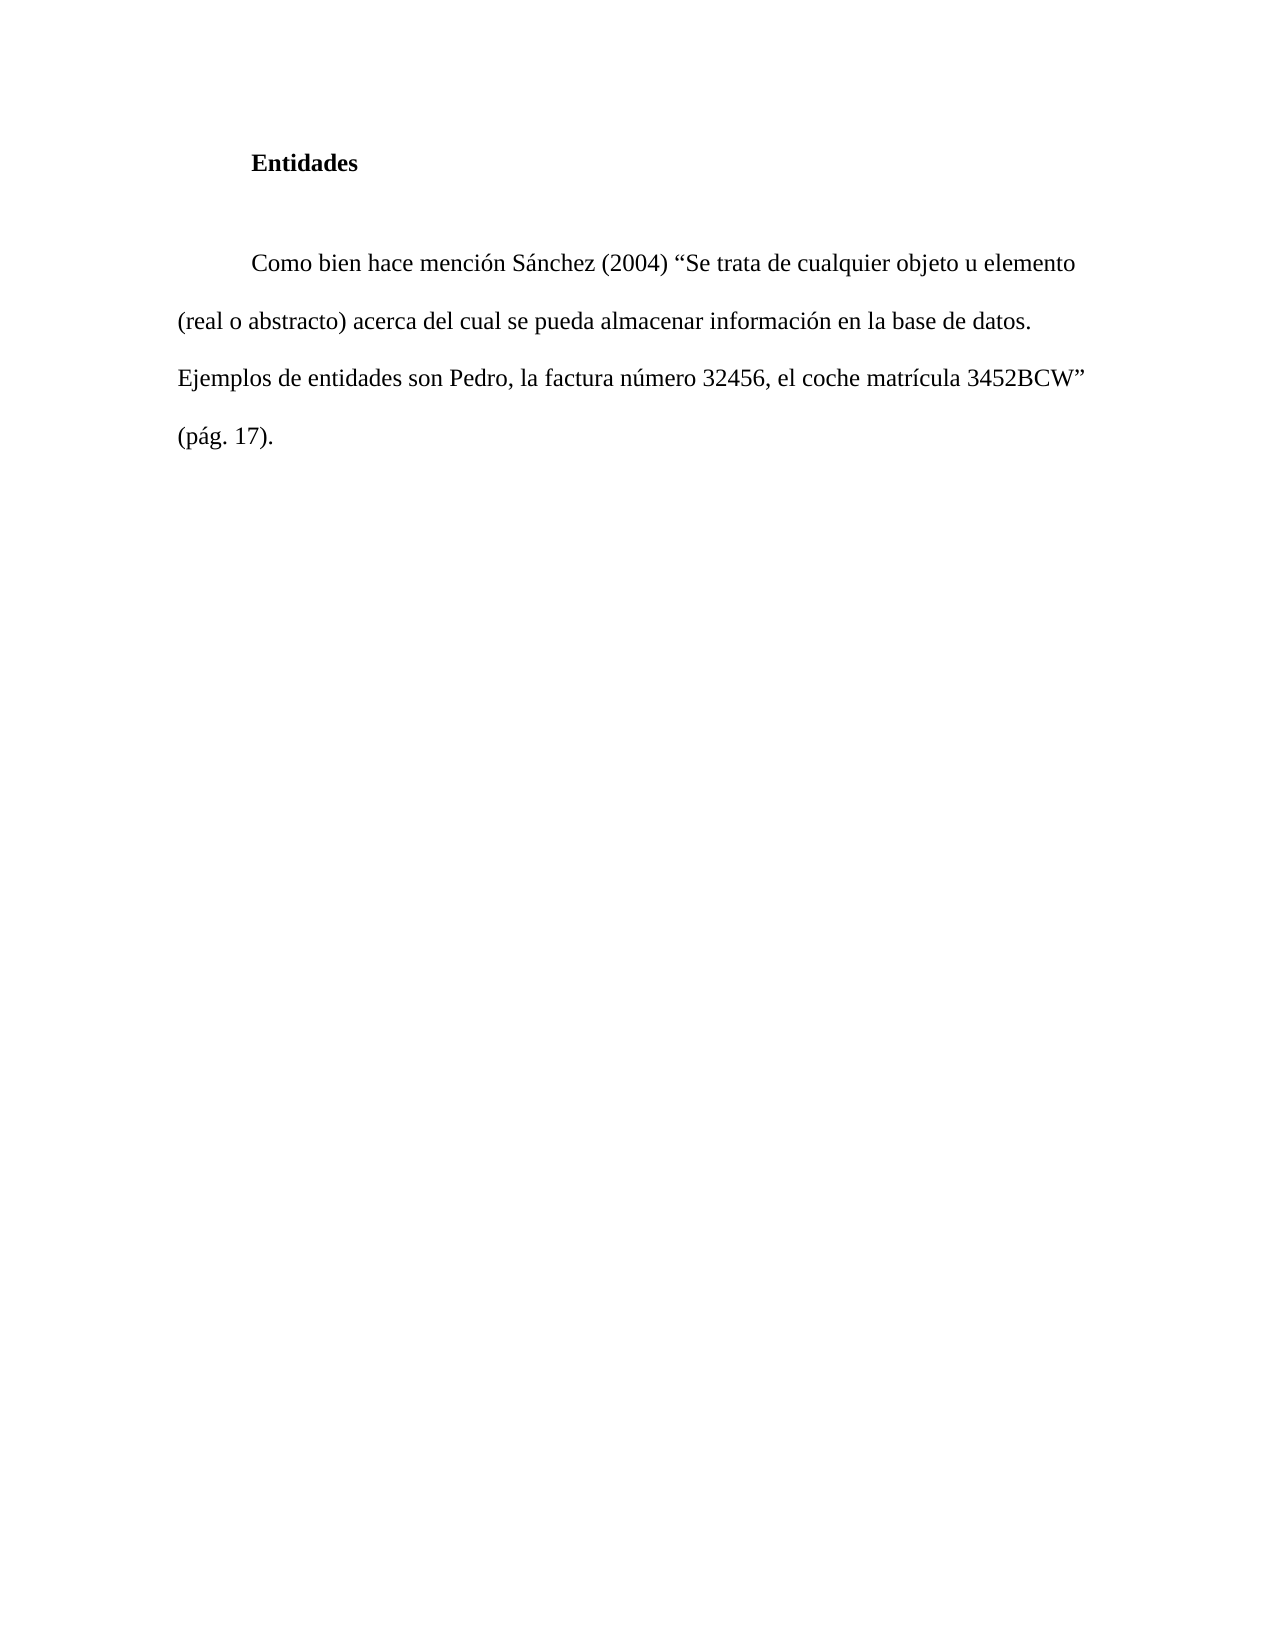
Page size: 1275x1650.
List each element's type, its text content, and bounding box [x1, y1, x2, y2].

text Como bien hace mención Sánchez (2004) “Se trata de cualquier objeto u elemento (real o abstracto) acerca del cual se pueda almacenar información en la base de datos. Ejemplos de entidades son Pedro, la factura número 32456, el coche matrícula 3452BCW” (pág. 17). [177, 248, 1098, 449]
text Entidades [177, 148, 1098, 176]
